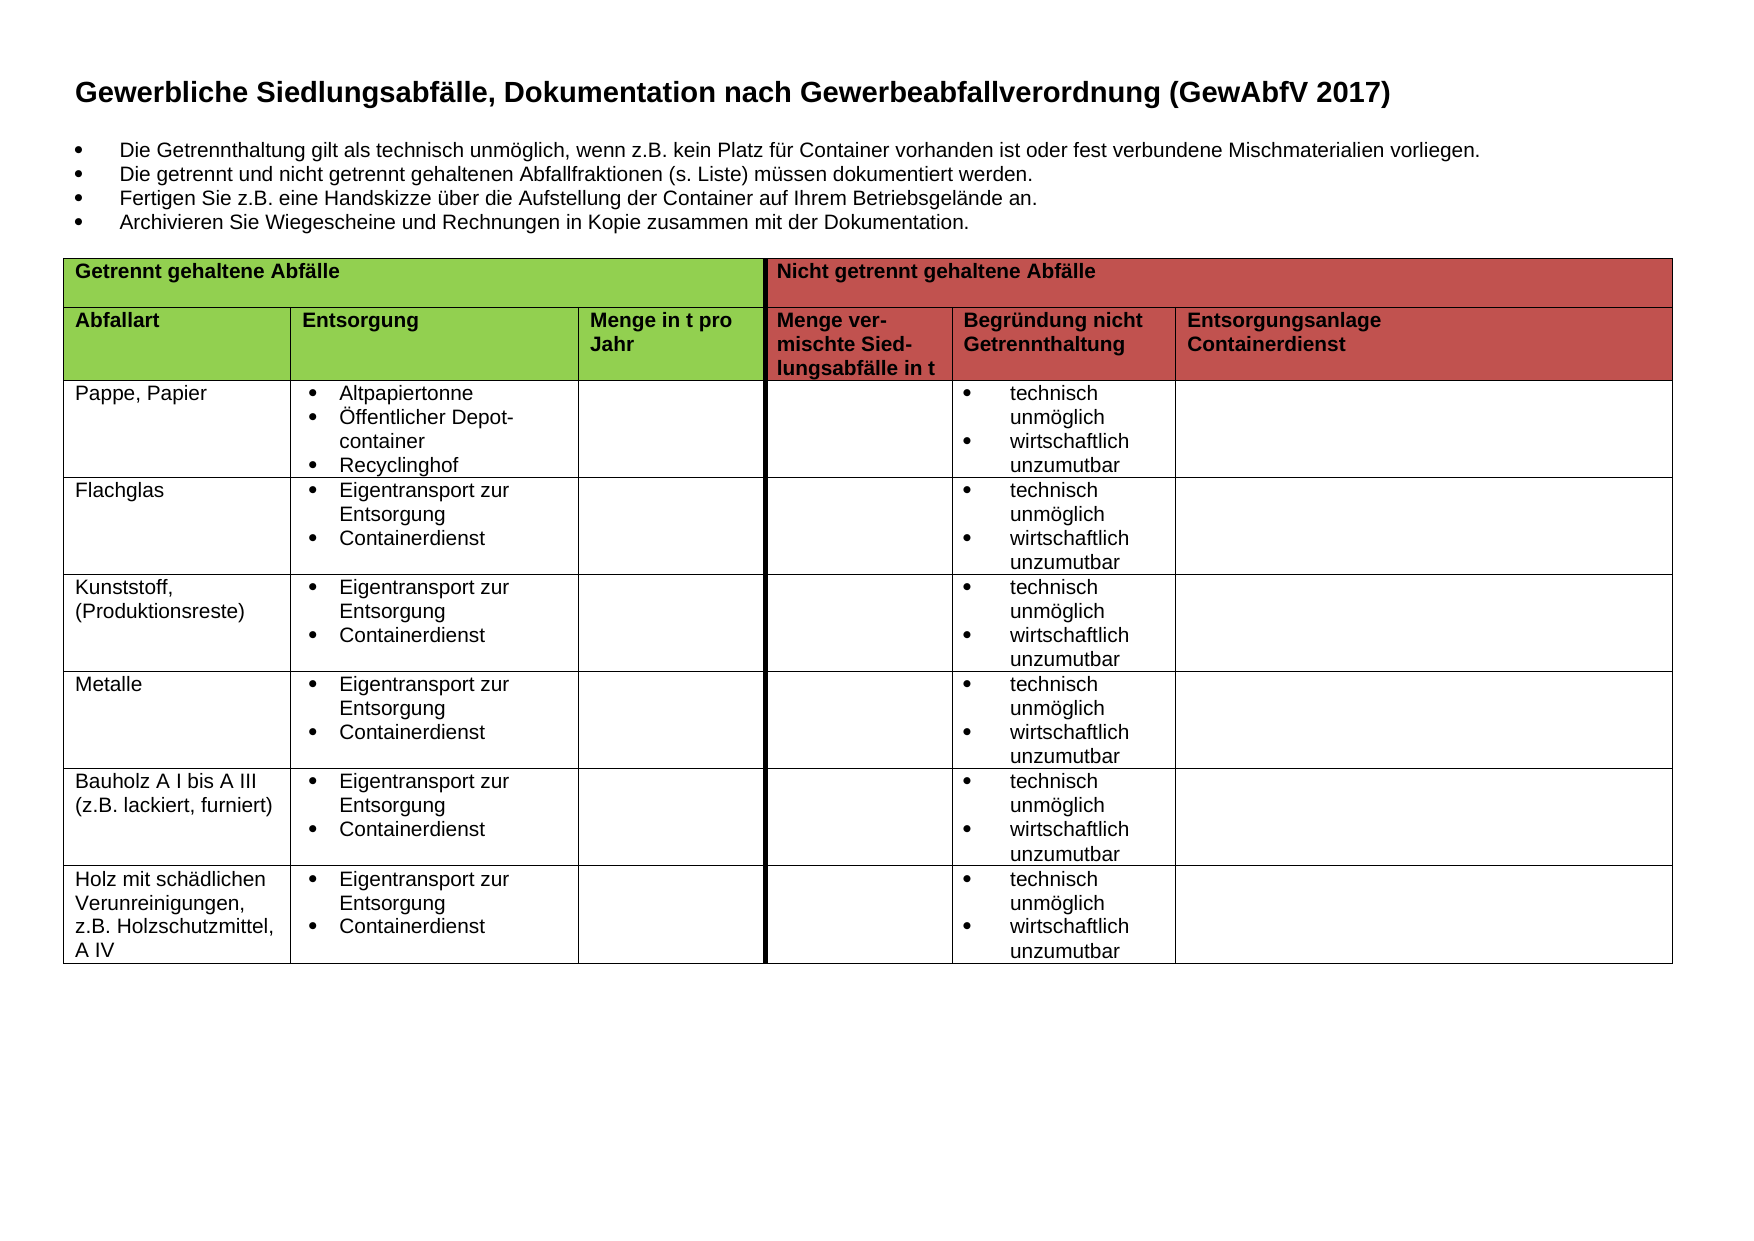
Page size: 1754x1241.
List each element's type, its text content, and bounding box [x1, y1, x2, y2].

table_cell [1176, 866, 1672, 962]
table_cell Entsorgungsanlage Containerdienst [1176, 308, 1672, 380]
table_cell Eigentransport zur Entsorgung Containerdienst [291, 575, 578, 671]
table_cell Pappe, Papier [64, 381, 290, 477]
table_cell Menge in t pro Jahr [579, 308, 763, 380]
table_cell technisch unmöglich wirtschaftlich unzumutbar [953, 575, 1175, 671]
table_cell Begründung nicht Getrennthaltung [953, 308, 1175, 380]
table_cell [768, 866, 952, 962]
table_cell [1176, 672, 1672, 768]
table_cell [1176, 381, 1672, 477]
table_cell [1176, 769, 1672, 865]
table_cell Holz mit schädlichen Verunreinigungen, z.B. Holzschutzmittel, A IV [64, 866, 290, 962]
list Fertigen Sie z.B. eine Handskizze über die Aufstellung der Container auf Ihrem Betriebsgelände an. [75, 186, 1679, 210]
table_cell [579, 769, 763, 865]
table_cell Eigentransport zur Entsorgung Containerdienst [291, 866, 578, 962]
table_cell [768, 769, 952, 865]
table_cell Flachglas [64, 478, 290, 574]
list Archivieren Sie Wiegescheine und Rechnungen in Kopie zusammen mit der Dokumentation. [75, 210, 1679, 234]
table_cell Entsorgung [291, 308, 578, 380]
text Gewerbliche Siedlungsabfälle, Dokumentation nach Gewerbeabfallverordnung (GewAbfV 2017) [75, 75, 1679, 108]
table_cell technisch unmöglich wirtschaftlich unzumutbar [953, 381, 1175, 477]
table_cell [579, 381, 763, 477]
table_header Getrennt gehaltene Abfälle [64, 259, 763, 307]
table_cell Menge vermischte Siedlungsabfälle in t [768, 308, 952, 380]
table_cell [579, 478, 763, 574]
table_cell Eigentransport zur Entsorgung Containerdienst [291, 672, 578, 768]
table_cell [768, 575, 952, 671]
table_cell [768, 672, 952, 768]
table_cell Metalle [64, 672, 290, 768]
table_cell [768, 381, 952, 477]
table_cell [1176, 478, 1672, 574]
table_cell technisch unmöglich wirtschaftlich unzumutbar [953, 769, 1175, 865]
table_header Nicht getrennt gehaltene Abfälle [768, 259, 1672, 307]
table_cell [579, 672, 763, 768]
list Die getrennt und nicht getrennt gehaltenen Abfallfraktionen (s. Liste) müssen dokumentiert werden. [75, 162, 1679, 186]
table_cell Eigentransport zur Entsorgung Containerdienst [291, 769, 578, 865]
table_cell technisch unmöglich wirtschaftlich unzumutbar [953, 478, 1175, 574]
table_cell Eigentransport zur Entsorgung Containerdienst [291, 478, 578, 574]
table_cell technisch unmöglich wirtschaftlich unzumutbar [953, 866, 1175, 962]
table_cell [579, 866, 763, 962]
table_cell [768, 478, 952, 574]
table_cell [1176, 575, 1672, 671]
table_cell Altpapiertonne Öffentlicher Depot- container Recyclinghof [291, 381, 578, 477]
table_cell Bauholz A I bis A III (z.B. lackiert, furniert) [64, 769, 290, 865]
table_cell Kunststoff, (Produktionsreste) [64, 575, 290, 671]
list Die Getrennthaltung gilt als technisch unmöglich, wenn z.B. kein Platz für Container vorhanden ist oder fest verbundene Mischmaterialien vorliegen. [75, 138, 1679, 162]
table_cell technisch unmöglich wirtschaftlich unzumutbar [953, 672, 1175, 768]
table_cell Abfallart [64, 308, 290, 380]
table_cell [579, 575, 763, 671]
